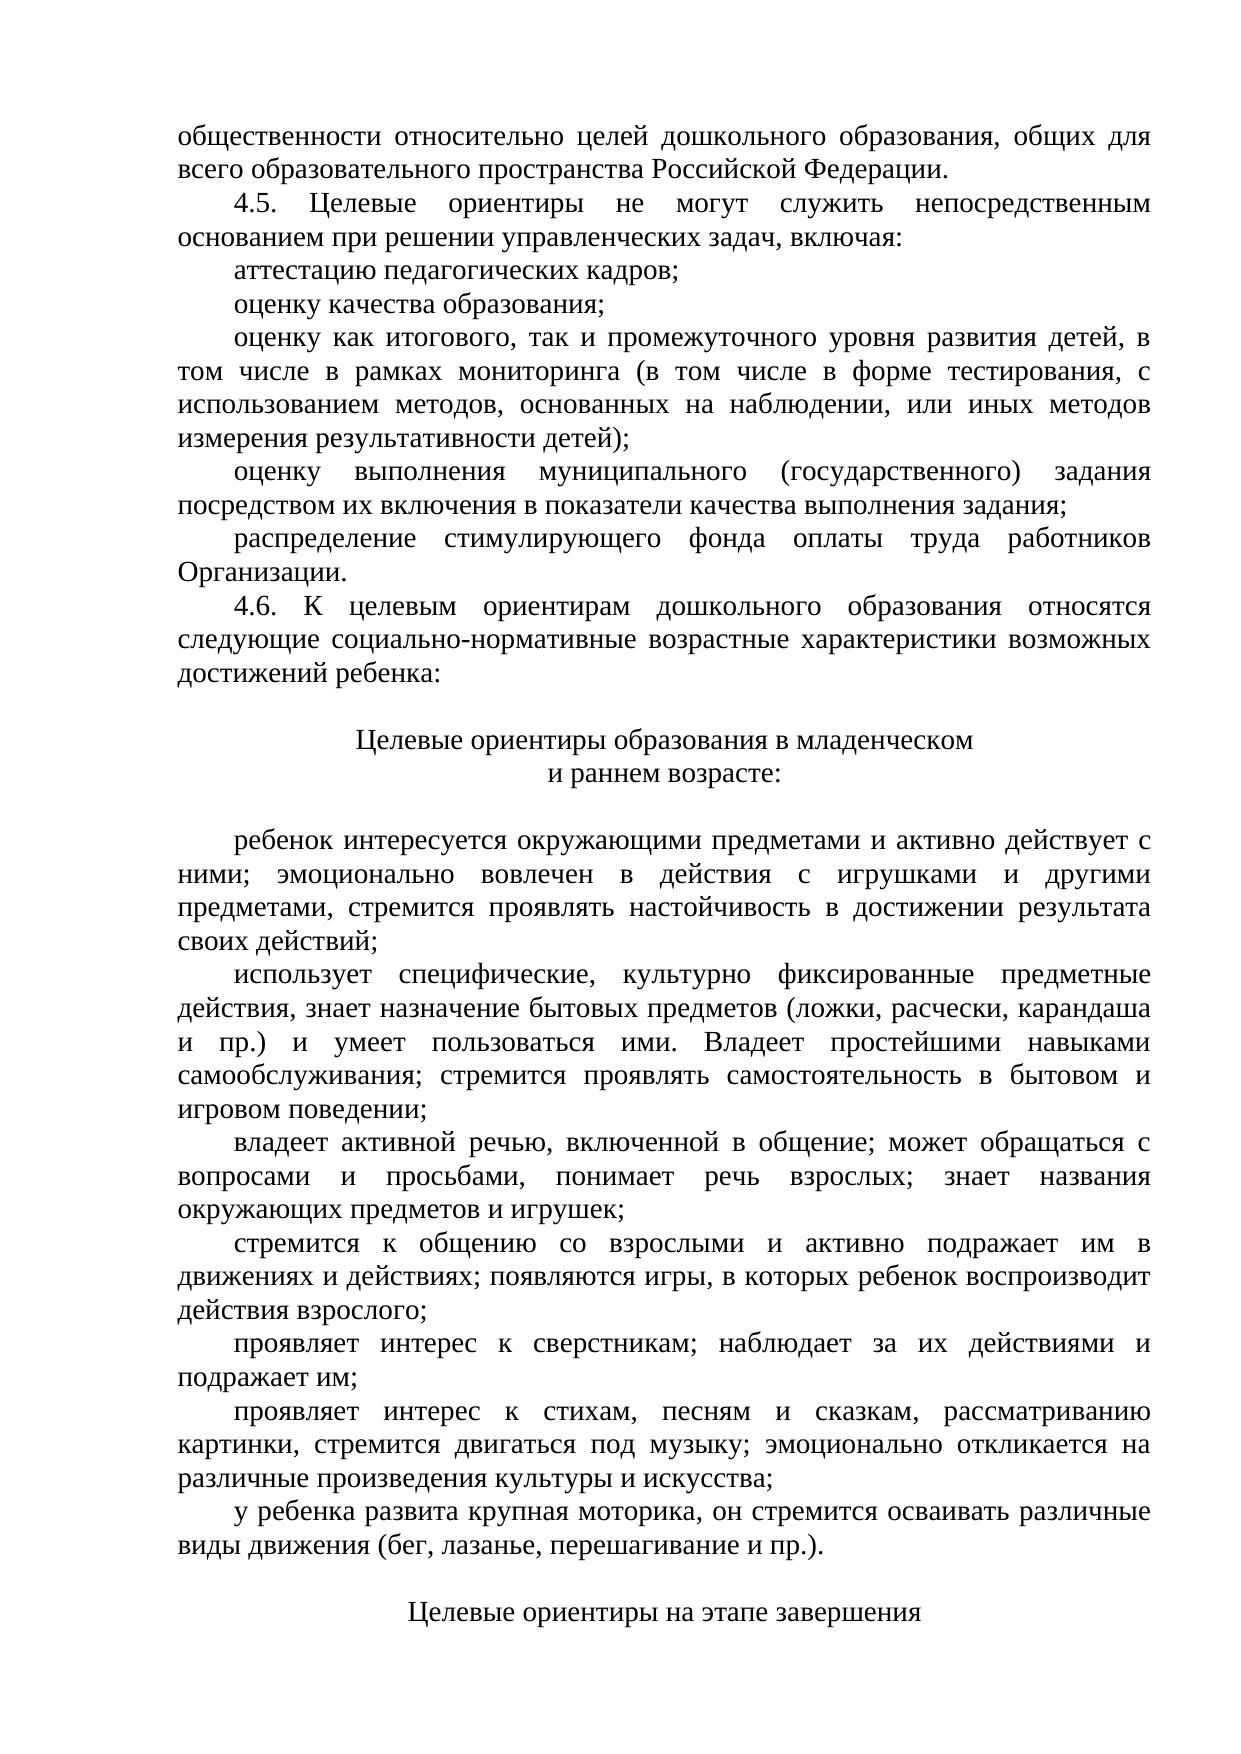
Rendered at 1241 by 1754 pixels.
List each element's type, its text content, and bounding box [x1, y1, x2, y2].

text Целевые ориентиры образования в младенческом [177, 722, 1152, 755]
text ребенок интересуется окружающими предметами и активно действует с ними; эмоционально вовлечен в действия с игрушками и другими предметами, стремится проявлять настойчивость в достижении результата своих действий; [177, 822, 1152, 957]
text владеет активной речью, включенной в общение; может обращаться с вопросами и просьбами, понимает речь взрослых; знает названия окружающих предметов и игрушек; [177, 1124, 1152, 1225]
text использует специфические, культурно фиксированные предметные действия, знает назначение бытовых предметов (ложки, расчески, карандаша и пр.) и умеет пользоваться ими. Владеет простейшими навыками самообслуживания; стремится проявлять самостоятельность в бытовом и игровом поведении; [177, 957, 1152, 1124]
text у ребенка развита крупная моторика, он стремится осваивать различные виды движения (бег, лазанье, перешагивание и пр.). [177, 1493, 1152, 1560]
text оценку как итогового, так и промежуточного уровня развития детей, в том числе в рамках мониторинга (в том числе в форме тестирования, с использованием методов, основанных на наблюдении, или иных методов измерения результативности детей); [177, 319, 1152, 453]
text оценку выполнения муниципального (государственного) задания посредством их включения в показатели качества выполнения задания; [177, 453, 1152, 521]
text проявляет интерес к сверстникам; наблюдает за их действиями и подражает им; [177, 1326, 1152, 1393]
text стремится к общению со взрослыми и активно подражает им в движениях и действиях; появляются игры, в которых ребенок воспроизводит действия взрослого; [177, 1225, 1152, 1326]
text распределение стимулирующего фонда оплаты труда работников Организации. [177, 521, 1152, 588]
text 4.6. К целевым ориентирам дошкольного образования относятся следующие социально-нормативные возрастные характеристики возможных достижений ребенка: [177, 588, 1152, 688]
text оценку качества образования; [177, 286, 1152, 319]
text аттестацию педагогических кадров; [177, 252, 1152, 286]
text и раннем возрасте: [177, 755, 1152, 789]
text Целевые ориентиры на этапе завершения [177, 1594, 1152, 1627]
text проявляет интерес к стихам, песням и сказкам, рассматриванию картинки, стремится двигаться под музыку; эмоционально откликается на различные произведения культуры и искусства; [177, 1393, 1152, 1493]
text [177, 118, 1152, 185]
text 4.5. Целевые ориентиры не могут служить непосредственным основанием при решении управленческих задач, включая: [177, 185, 1152, 252]
